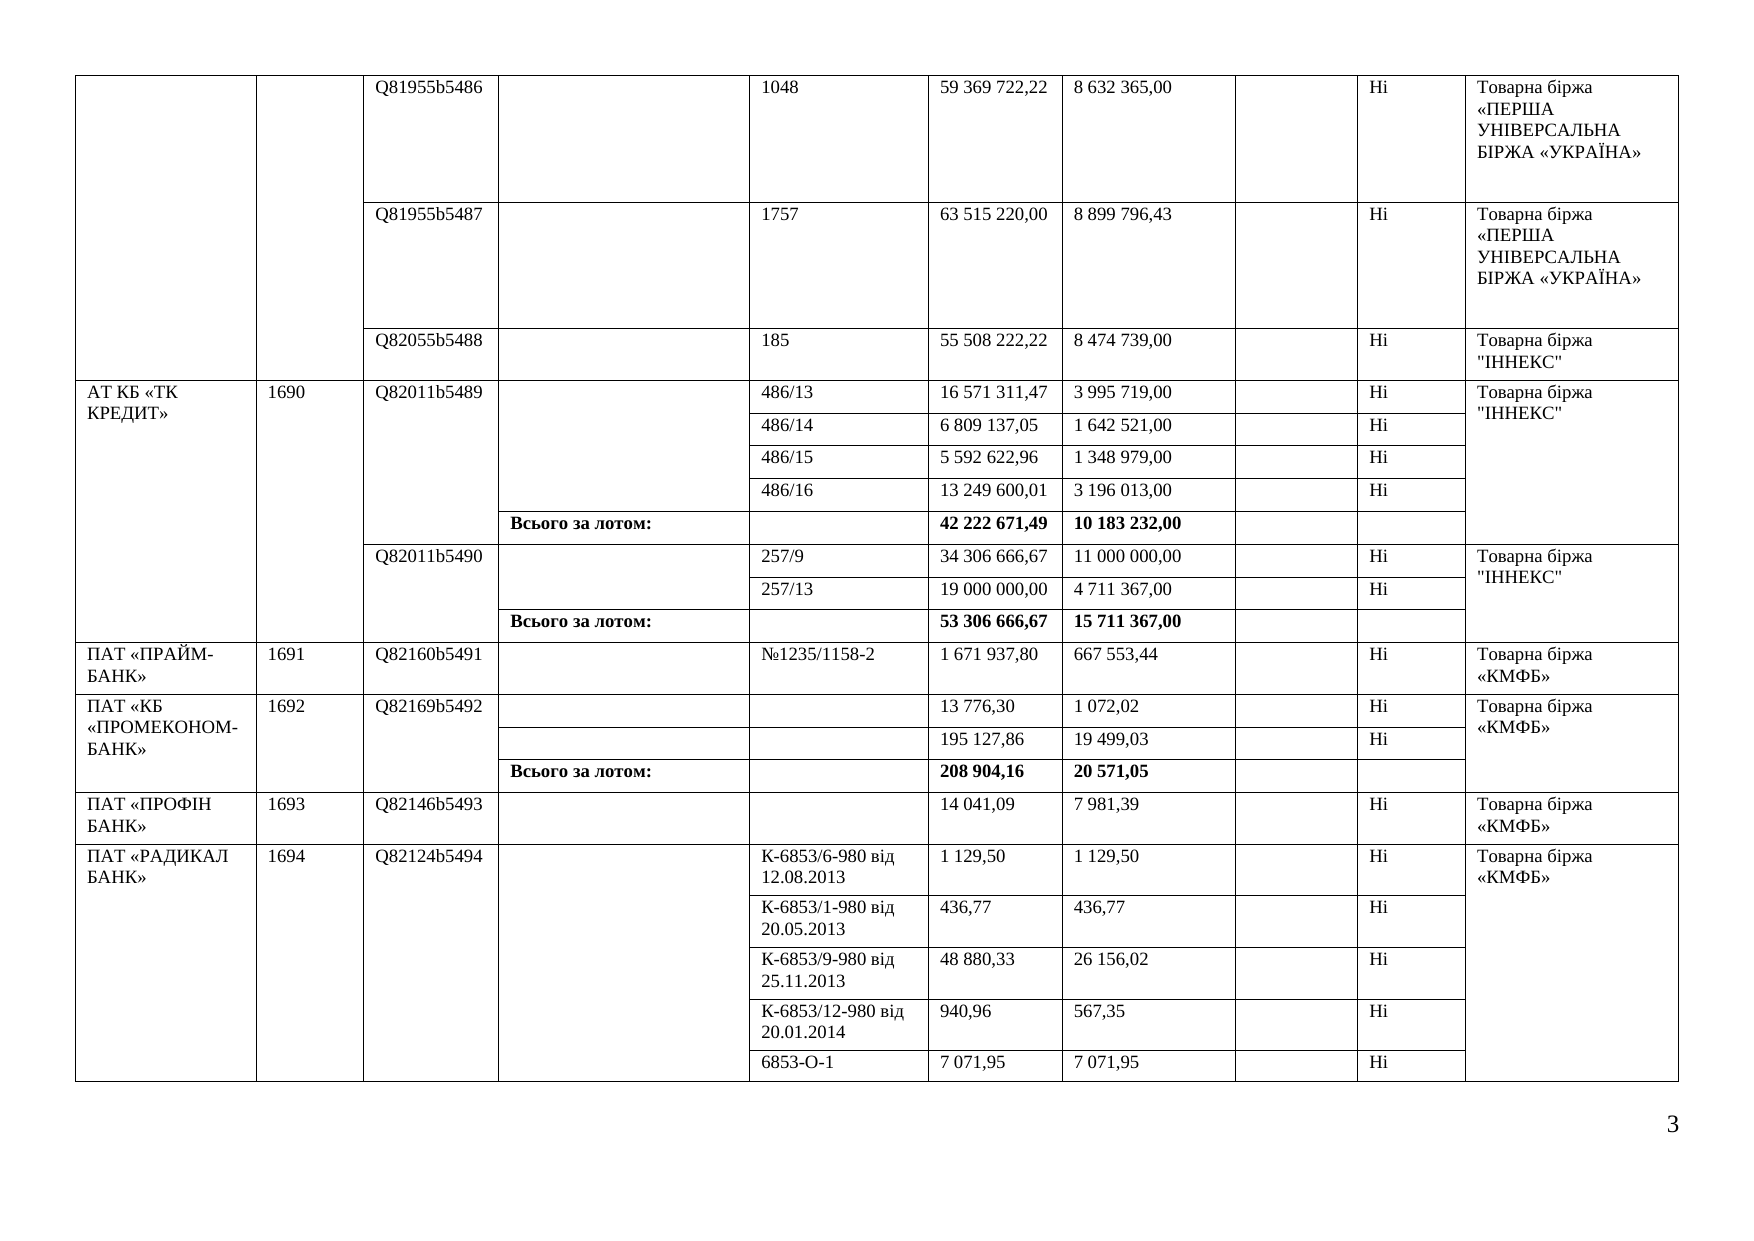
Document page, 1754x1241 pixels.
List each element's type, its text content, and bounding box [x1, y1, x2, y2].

table_cell [750, 728, 928, 759]
table_cell 13 249 600,01 [929, 479, 1062, 511]
table_cell Q81955b5486 [364, 76, 498, 202]
table_cell 10 183 232,00 [1063, 512, 1235, 544]
table_cell [1236, 610, 1357, 642]
table_cell Ні [1358, 446, 1465, 478]
table_cell [1236, 329, 1357, 380]
table_cell 19 499,03 [1063, 728, 1235, 759]
table_cell [750, 610, 928, 642]
table_cell [1236, 1051, 1357, 1081]
table_cell [1236, 643, 1357, 694]
table_cell [1358, 512, 1465, 544]
table_cell 567,35 [1063, 1000, 1235, 1050]
table_cell Товарна біржа «КМФБ» [1466, 643, 1678, 694]
table_cell 8 474 739,00 [1063, 329, 1235, 380]
table_cell [1236, 760, 1357, 792]
table_cell 13 776,30 [929, 695, 1062, 727]
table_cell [1466, 76, 1678, 202]
table_cell Q81955b5487 [364, 203, 498, 328]
table_cell 8 899 796,43 [1063, 203, 1235, 328]
table_cell 1 129,50 [1063, 845, 1235, 895]
table_cell 940,96 [929, 1000, 1062, 1050]
table_cell Всього за лотом: [499, 760, 749, 792]
table_cell 3 995 719,00 [1063, 381, 1235, 412]
table_cell [1236, 793, 1357, 844]
table_cell 1 348 979,00 [1063, 446, 1235, 478]
table_cell Ні [1358, 896, 1465, 947]
table_cell [750, 760, 928, 792]
table_cell 19 000 000,00 [929, 578, 1062, 609]
table_cell 42 222 671,49 [929, 512, 1062, 544]
table_cell ПАТ «ПРАЙМ-БАНК» [76, 643, 256, 694]
table_cell [1358, 760, 1465, 792]
table_cell [1236, 479, 1357, 511]
table_cell Ні [1358, 329, 1465, 380]
table_cell [499, 381, 749, 511]
table_cell 195 127,86 [929, 728, 1062, 759]
table_cell 11 000 000,00 [1063, 545, 1235, 577]
table_cell 1692 [257, 695, 363, 792]
table_cell 1691 [257, 643, 363, 694]
table_cell 208 904,16 [929, 760, 1062, 792]
table_cell ПАТ «РАДИКАЛ БАНК» [76, 845, 256, 1081]
table_cell Ні [1358, 695, 1465, 727]
table_cell 486/16 [750, 479, 928, 511]
table_cell ПАТ «ПРОФІН БАНК» [76, 793, 256, 844]
table_cell 6 809 137,05 [929, 414, 1062, 445]
table_cell Ні [1358, 643, 1465, 694]
table_cell 1 072,02 [1063, 695, 1235, 727]
table_cell 436,77 [1063, 896, 1235, 947]
table_cell 486/13 [750, 381, 928, 412]
table_cell Q82124b5494 [364, 845, 498, 1081]
table_cell [1236, 728, 1357, 759]
table_cell 4 711 367,00 [1063, 578, 1235, 609]
table_cell 20 571,05 [1063, 760, 1235, 792]
table_cell Ні [1358, 479, 1465, 511]
table_cell 1 642 521,00 [1063, 414, 1235, 445]
table_cell [1236, 76, 1357, 202]
table_cell [1236, 695, 1357, 727]
table_cell [499, 643, 749, 694]
table_cell 5 592 622,96 [929, 446, 1062, 478]
table_cell Q82055b5488 [364, 329, 498, 380]
table_cell 48 880,33 [929, 948, 1062, 998]
table_cell Q82146b5493 [364, 793, 498, 844]
table_cell 667 553,44 [1063, 643, 1235, 694]
table_cell 7 071,95 [929, 1051, 1062, 1081]
table_cell 55 508 222,22 [929, 329, 1062, 380]
table_cell [1236, 203, 1357, 328]
table_cell Ні [1358, 845, 1465, 895]
table_cell 257/13 [750, 578, 928, 609]
table_cell Товарна біржа «КМФБ» [1466, 793, 1678, 844]
table_cell Ні [1358, 381, 1465, 412]
table_cell [1358, 610, 1465, 642]
table_cell [499, 545, 749, 609]
table_cell №1235/1158-2 [750, 643, 928, 694]
table_cell Ні [1358, 948, 1465, 998]
table_cell Товарна біржа "ІННЕКС" [1466, 545, 1678, 642]
table_cell 59 369 722,22 [929, 76, 1062, 202]
table_cell [499, 203, 749, 328]
table_cell [499, 695, 749, 727]
table_cell [1236, 446, 1357, 478]
table_cell [499, 329, 749, 380]
table_cell [750, 695, 928, 727]
table_cell [499, 845, 749, 1081]
table_cell [1236, 545, 1357, 577]
table_cell [1236, 948, 1357, 998]
table_cell Ні [1358, 1000, 1465, 1050]
table_cell 1048 [750, 76, 928, 202]
table_cell [1236, 1000, 1357, 1050]
table_cell [1236, 381, 1357, 412]
table_cell Ні [1358, 793, 1465, 844]
table_cell 7 981,39 [1063, 793, 1235, 844]
table_cell Ні [1358, 414, 1465, 445]
table_cell К-6853/6-980 від 12.08.2013 [750, 845, 928, 895]
table_cell Товарна біржа «КМФБ» [1466, 845, 1678, 1081]
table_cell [1466, 203, 1678, 328]
table_cell 15 711 367,00 [1063, 610, 1235, 642]
table_cell 257/9 [750, 545, 928, 577]
table_cell 63 515 220,00 [929, 203, 1062, 328]
table_cell Ні [1358, 728, 1465, 759]
table_cell Товарна біржа «КМФБ» [1466, 695, 1678, 792]
table_cell [1236, 896, 1357, 947]
table_cell 7 071,95 [1063, 1051, 1235, 1081]
table_cell 53 306 666,67 [929, 610, 1062, 642]
table_cell 486/15 [750, 446, 928, 478]
table_cell [1236, 845, 1357, 895]
table_cell [499, 793, 749, 844]
table_cell Ні [1358, 203, 1465, 328]
table_cell Q82160b5491 [364, 643, 498, 694]
table_cell Всього за лотом: [499, 512, 749, 544]
table_cell Ні [1358, 76, 1465, 202]
table_cell 486/14 [750, 414, 928, 445]
table_cell Q82011b5490 [364, 545, 498, 642]
table_cell Ні [1358, 545, 1465, 577]
table_cell Ні [1358, 578, 1465, 609]
table_cell 1693 [257, 793, 363, 844]
table_cell 185 [750, 329, 928, 380]
table_cell 16 571 311,47 [929, 381, 1062, 412]
table_cell [1236, 512, 1357, 544]
table_cell [1236, 414, 1357, 445]
table_cell К-6853/1-980 від 20.05.2013 [750, 896, 928, 947]
table_cell 8 632 365,00 [1063, 76, 1235, 202]
table_cell Товарна біржа "ІННЕКС" [1466, 329, 1678, 380]
table_cell 1 129,50 [929, 845, 1062, 895]
table_cell [499, 728, 749, 759]
table_cell 3 196 013,00 [1063, 479, 1235, 511]
table_cell [750, 512, 928, 544]
table_cell 6853-О-1 [750, 1051, 928, 1081]
table_cell К-6853/12-980 від 20.01.2014 [750, 1000, 928, 1050]
table_cell 14 041,09 [929, 793, 1062, 844]
table_cell Товарна біржа "ІННЕКС" [1466, 381, 1678, 544]
table_cell Q82169b5492 [364, 695, 498, 792]
table_cell ПАТ «КБ «ПРОМЕКОНОМ-БАНК» [76, 695, 256, 792]
table_cell 26 156,02 [1063, 948, 1235, 998]
table_cell 1757 [750, 203, 928, 328]
table_cell 1690 [257, 381, 363, 642]
table_cell [1236, 578, 1357, 609]
table_cell 1694 [257, 845, 363, 1081]
table_cell Ні [1358, 1051, 1465, 1081]
table_cell 34 306 666,67 [929, 545, 1062, 577]
table_cell К-6853/9-980 від 25.11.2013 [750, 948, 928, 998]
table_cell 1 671 937,80 [929, 643, 1062, 694]
table_cell АТ КБ «ТК КРЕДИТ» [76, 381, 256, 642]
table_cell [499, 76, 749, 202]
table_cell Q82011b5489 [364, 381, 498, 544]
table_cell [750, 793, 928, 844]
table_cell Всього за лотом: [499, 610, 749, 642]
table_cell 436,77 [929, 896, 1062, 947]
